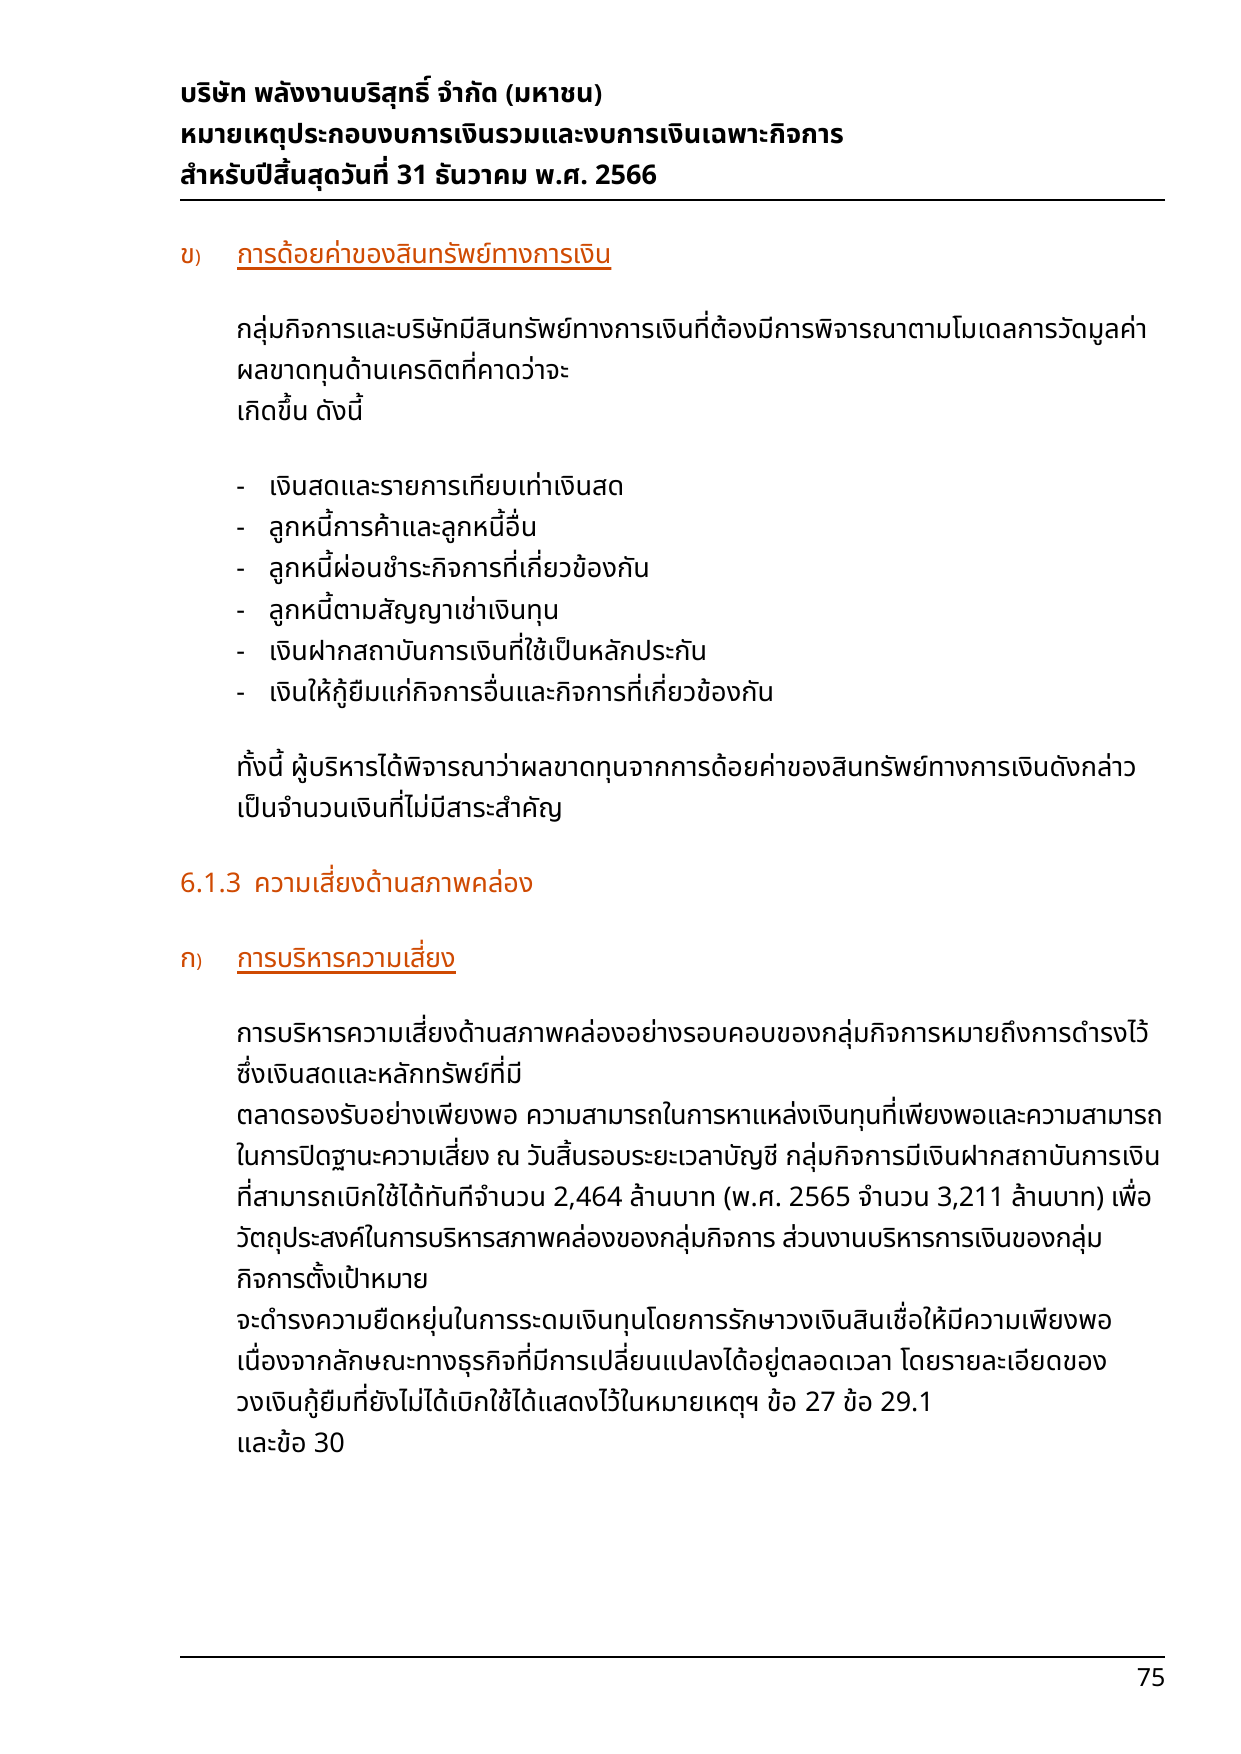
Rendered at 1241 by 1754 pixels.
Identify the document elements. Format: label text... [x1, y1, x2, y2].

subtitle ก) การบริหารความเสี่ยง [180, 939, 1165, 980]
list ลูกหนี้การค้าและลูกหนี้อื่น [236, 508, 1165, 549]
text 6.1.3 ความเสี่ยงด้านสภาพคล่อง [180, 863, 1165, 905]
text กลุ่มกิจการและบริษัทมีสินทรัพย์ทางการเงินที่ต้องมีการพิจารณาตามโมเดลการวัดมูลค่าผลขาดทุนด้านเครดิตที่คาดว่าจะ เกิดขึ้น ดังนี้ [236, 310, 1165, 433]
list เงินฝากสถาบันการเงินที่ใช้เป็นหลักประกัน [236, 631, 1165, 672]
text ทั้งนี้ ผู้บริหารได้พิจารณาว่าผลขาดทุนจากการด้อยค่าของสินทรัพย์ทางการเงินดังกล่าวเป็นจำนวนเงินที่ไม่มีสาระสำคัญ [236, 748, 1165, 829]
list เงินสดและรายการเทียบเท่าเงินสด [236, 467, 1165, 508]
list ลูกหนี้ตามสัญญาเช่าเงินทุน [236, 590, 1165, 631]
text การบริหารความเสี่ยงด้านสภาพคล่องอย่างรอบคอบของกลุ่มกิจการหมายถึงการดำรงไว้ซึ่งเงินสดและหลักทรัพย์ที่มี ตลาดรองรับอย่างเพียงพอ ความสามารถในการหาแหล่งเงินทุนที่เพียงพอและความสามารถในการปิดฐานะความเสี่ยง ณ วันสิ้นรอบระยะเวลาบัญชี กลุ่มกิจการมีเงินฝากสถาบันการเงินที่สามารถเบิกใช้ได้ทันทีจำนวน 2,464 ล้านบาท (พ.ศ. 2565 จำนวน 3,211 ล้านบาท) เพื่อวัตถุประสงค์ในการบริหารสภาพคล่องของกลุ่มกิจการ ส่วนงานบริหารการเงินของกลุ่มกิจการตั้งเป้าหมาย จะดำรงความยืดหยุ่นในการระดมเงินทุนโดยการรักษาวงเงินสินเชื่อให้มีความเพียงพอเนื่องจากลักษณะทางธุรกิจที่มีการเปลี่ยนแปลงได้อยู่ตลอดเวลา โดยรายละเอียดของวงเงินกู้ยืมที่ยังไม่ได้เบิกใช้ได้แสดงไว้ในหมายเหตุฯ ข้อ 27 ข้อ 29.1 และข้อ 30 [236, 1014, 1165, 1465]
list ลูกหนี้ผ่อนชำระกิจการที่เกี่ยวข้องกัน [236, 549, 1165, 590]
subtitle ข) การด้อยค่าของสินทรัพย์ทางการเงิน [180, 235, 1165, 276]
list เงินให้กู้ยืมแก่กิจการอื่นและกิจการที่เกี่ยวข้องกัน [236, 672, 1165, 713]
